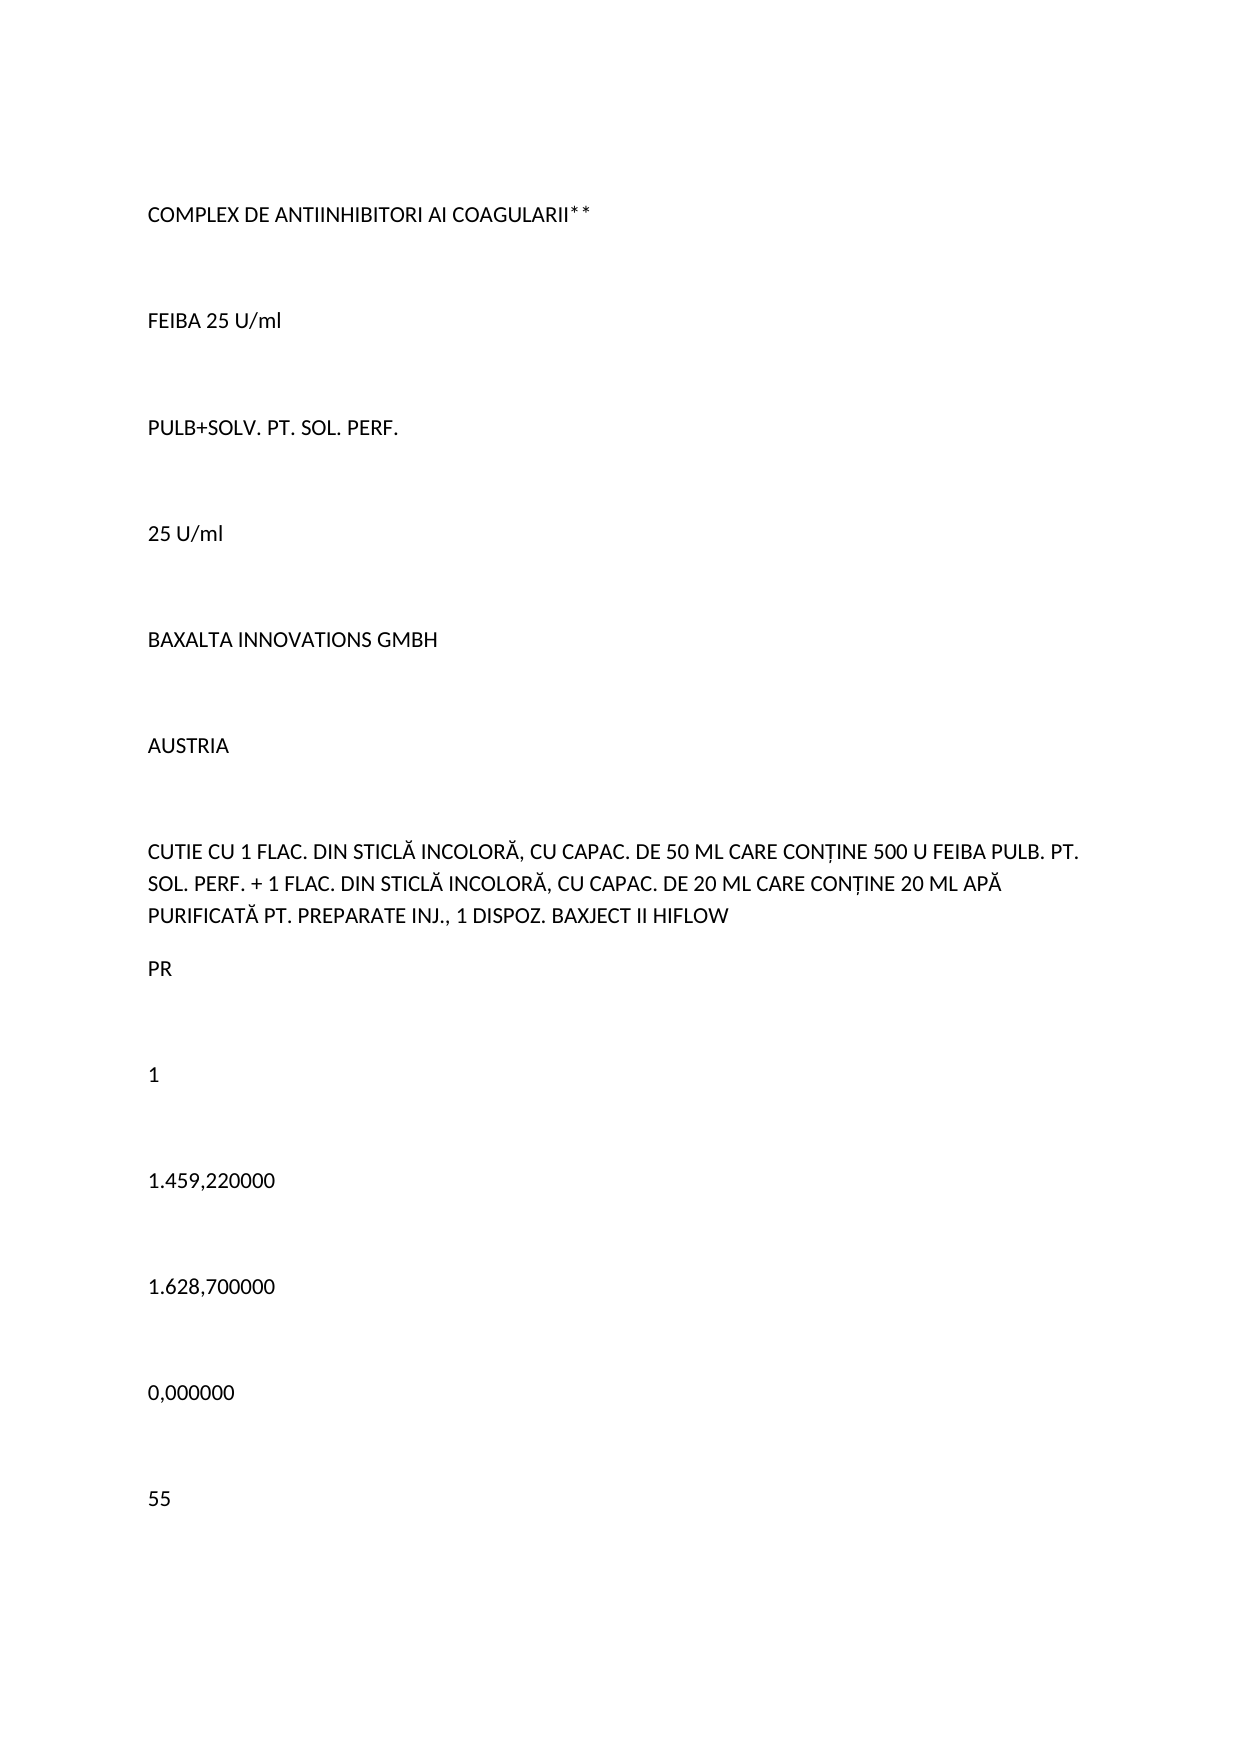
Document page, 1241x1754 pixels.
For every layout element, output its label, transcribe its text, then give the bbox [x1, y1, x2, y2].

text BAXALTA INNOVATIONS GMBH [148, 625, 1093, 653]
text 1.459,220000 [148, 1166, 1093, 1194]
text 25 U/ml [148, 519, 1093, 547]
text AUSTRIA [148, 731, 1093, 759]
text FEIBA 25 U/ml [148, 307, 1093, 335]
text CUTIE CU 1 FLAC. DIN STICLĂ INCOLORĂ, CU CAPAC. DE 50 ML CARE CONŢINE 500 U FEIBA PULB. PT. SOL. PERF. + 1 FLAC. DIN STICLĂ INCOLORĂ, CU CAPAC. DE 20 ML CARE CONŢINE 20 ML APĂ PURIFICATĂ PT. PREPARATE INJ., 1 DISPOZ. BAXJECT II HIFLOW [148, 837, 1093, 929]
text PULB+SOLV. PT. SOL. PERF. [148, 413, 1093, 441]
text 0,000000 [148, 1378, 1093, 1406]
text 1 [148, 1060, 1093, 1088]
text 1.628,700000 [148, 1272, 1093, 1300]
text PR [148, 954, 1093, 982]
text COMPLEX DE ANTIINHIBITORI AI COAGULARII** [148, 201, 1093, 229]
text 55 [148, 1484, 1093, 1512]
